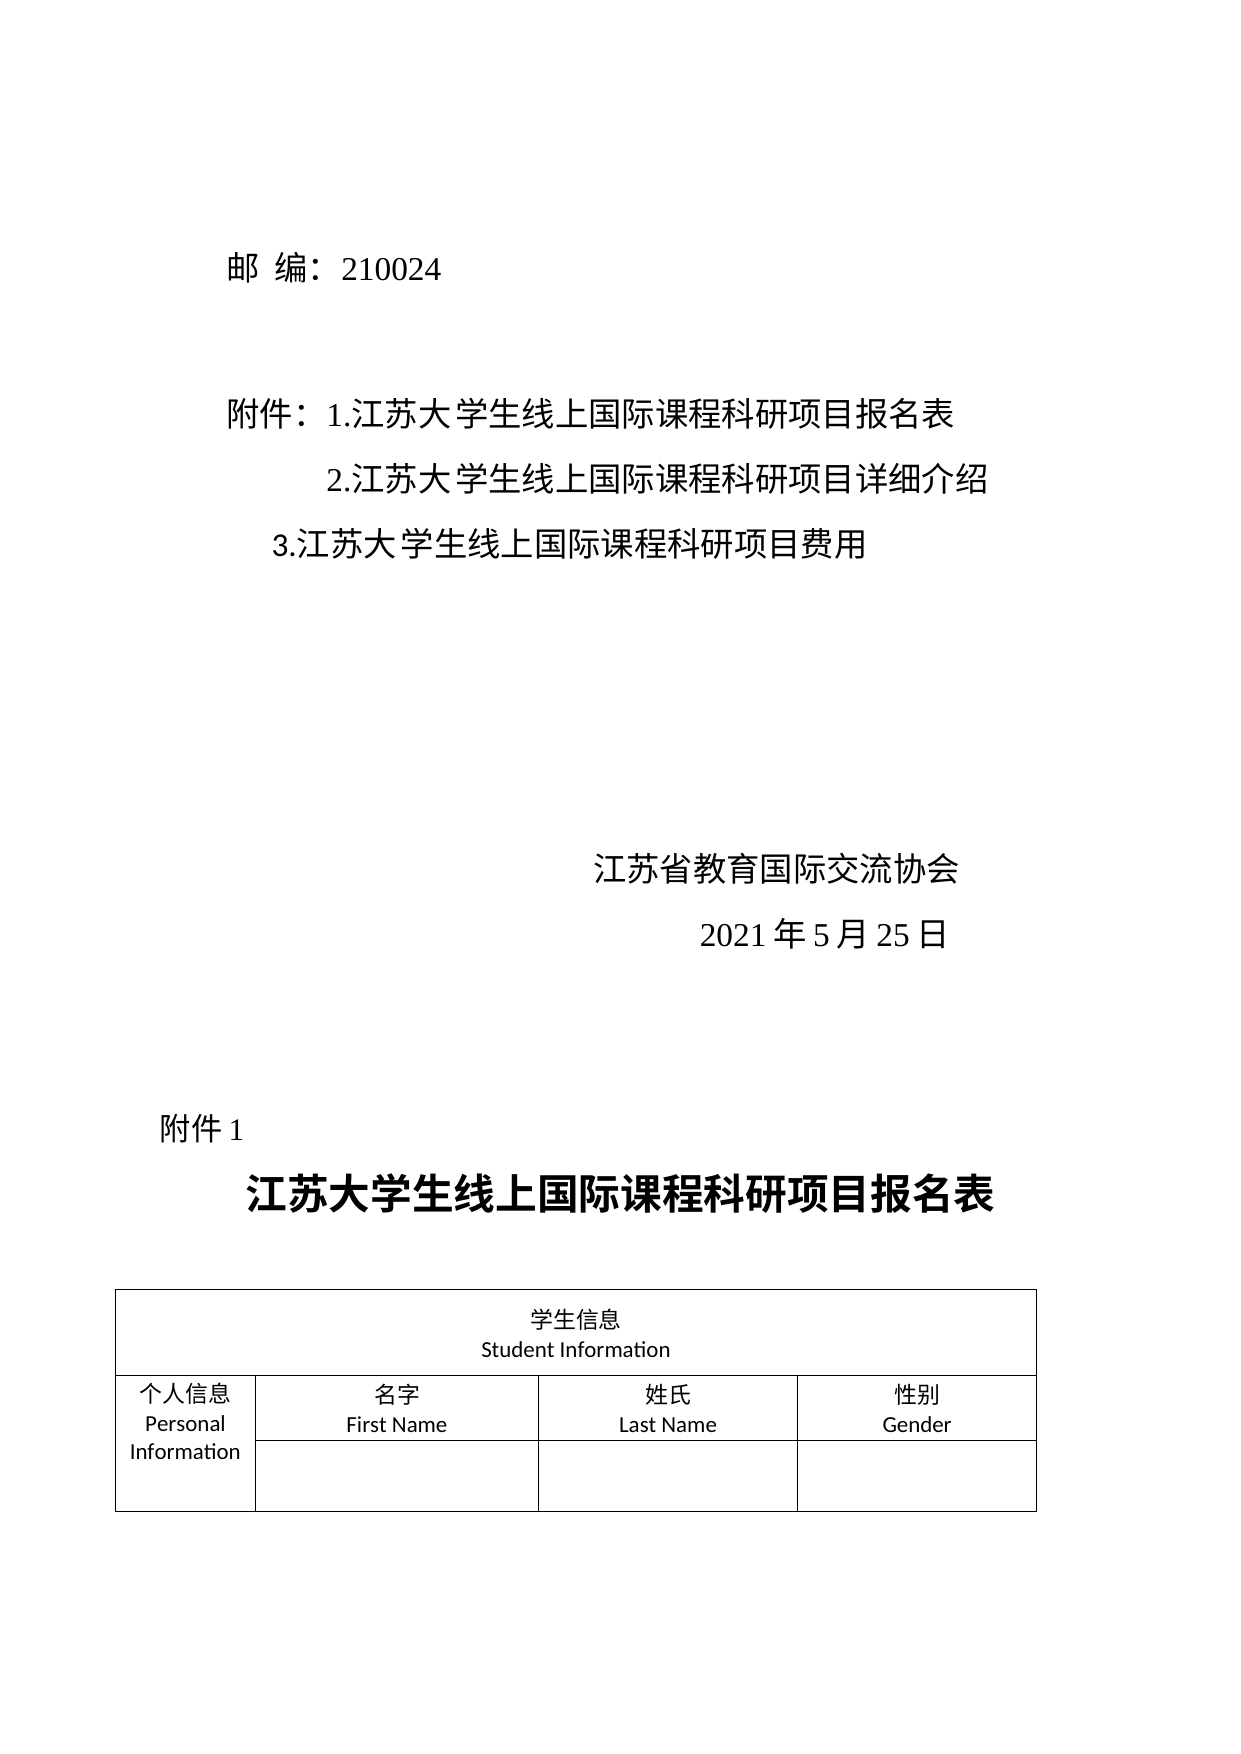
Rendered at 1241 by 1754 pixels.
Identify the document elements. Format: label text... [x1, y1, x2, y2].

table_cell [256, 1441, 538, 1511]
table_cell 名字 First Name [256, 1376, 538, 1440]
text 江苏省教育国际交流协会 [159, 834, 1081, 899]
table_cell 个人信息Personal Information [116, 1376, 255, 1511]
text 2.江苏大 学生线上国际课程科研项目详细介绍 [159, 444, 1081, 509]
text 江苏大学生线上国际课程科研项目报名表 [159, 1159, 1081, 1224]
table_cell [798, 1441, 1036, 1511]
table_cell [539, 1441, 797, 1511]
text 2021年5月25日 [159, 899, 949, 964]
table_cell 性别 Gender [798, 1376, 1036, 1440]
text 附件1 [159, 1094, 1081, 1159]
text 3.江苏大 学生线上国际课程科研项目费用 [159, 509, 1081, 574]
table_cell 姓氏 Last Name [539, 1376, 797, 1440]
text 邮 编：210024 [159, 233, 1081, 298]
text 附件：1.江苏大 学生线上国际课程科研项目报名表 [159, 379, 1081, 444]
table_header 学生信息 Student Information [116, 1290, 1036, 1375]
